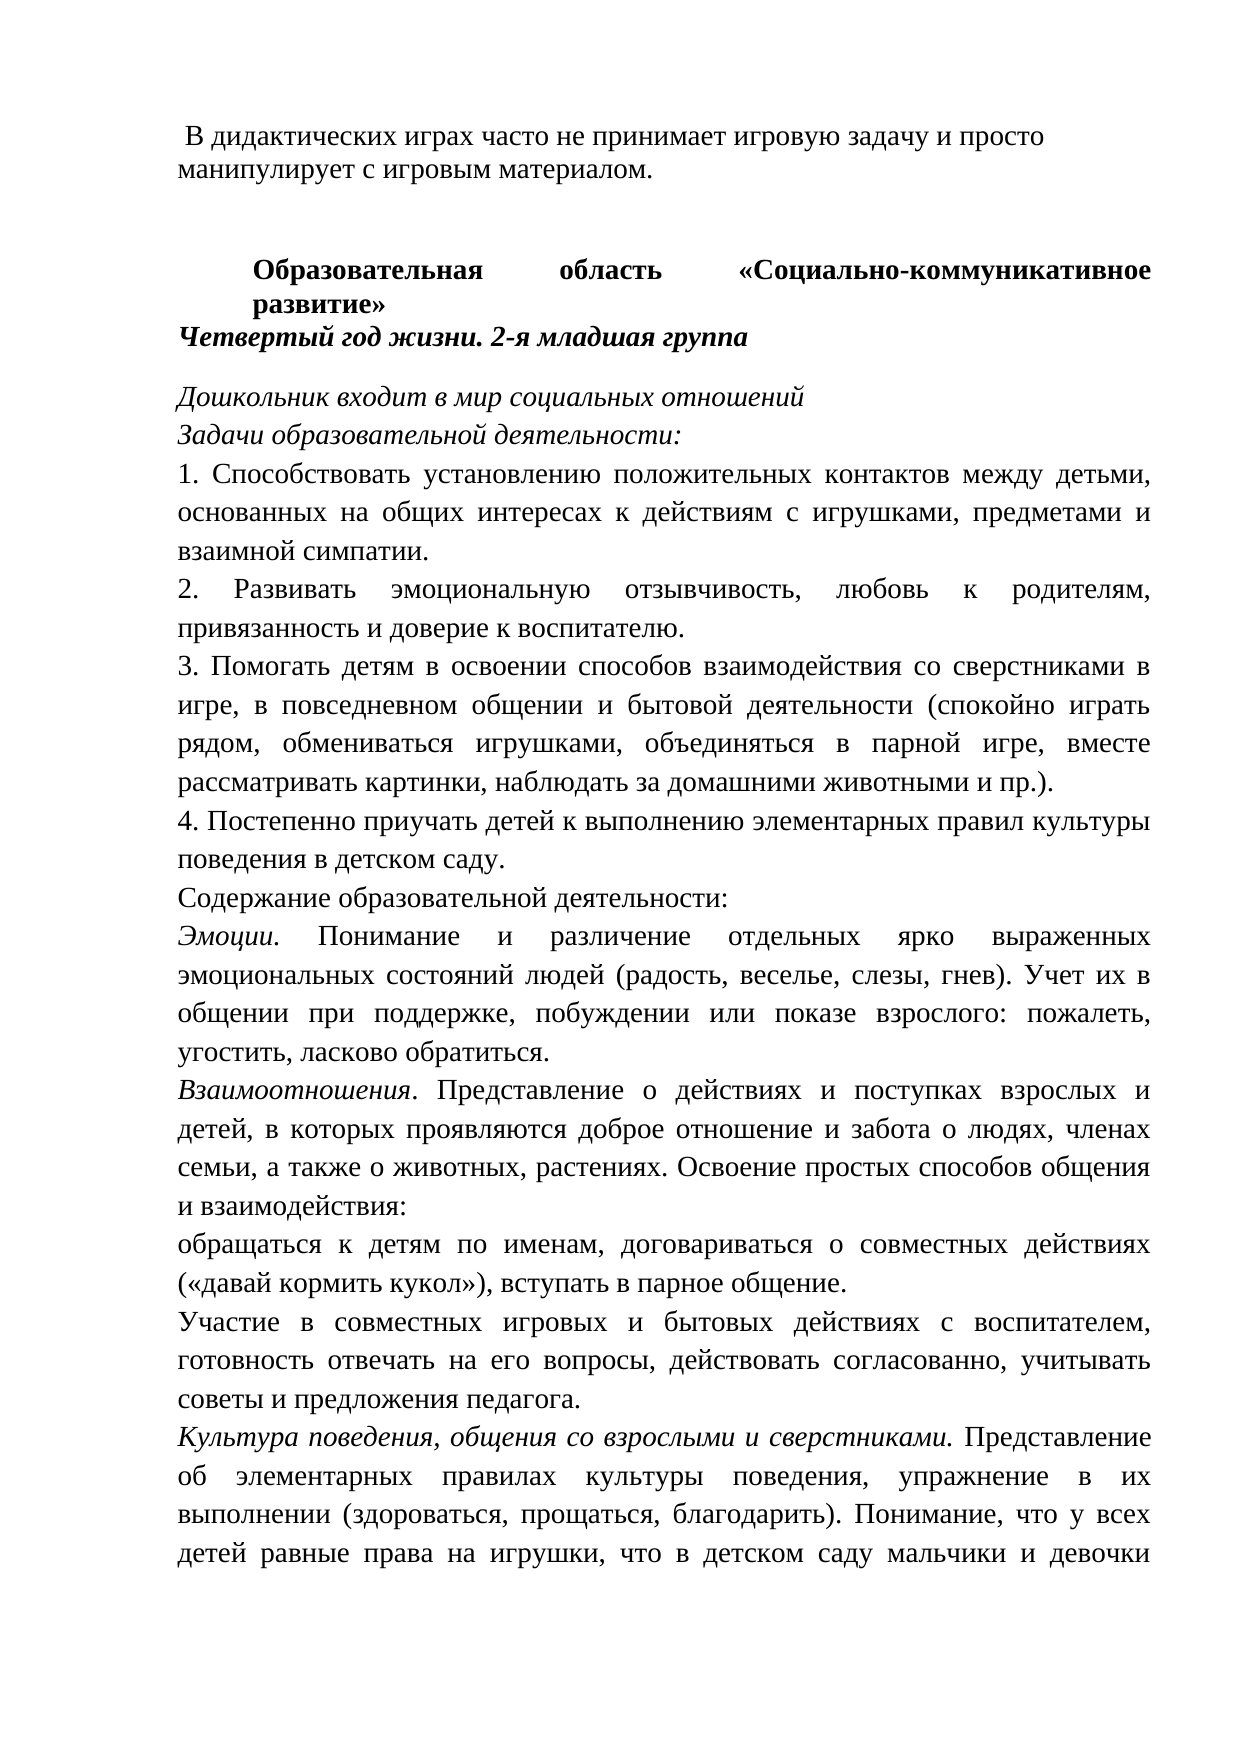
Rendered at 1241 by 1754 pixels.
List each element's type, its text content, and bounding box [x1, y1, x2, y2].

text Дошкольник входит в мир социальных отношений [177, 379, 1152, 412]
text Содержание образовательной деятельности: [177, 880, 1152, 913]
text 3. Помогать детям в освоении способов взаимодействия со сверстниками в игре, в повседневном общении и бытовой деятельности (спокойно играть рядом, обмениваться игрушками, объединяться в парной игре, вместе рассматривать картинки, наблюдать за домашними животными и пр.). [177, 648, 1152, 798]
text Задачи образовательной деятельности: [177, 417, 1152, 451]
text В дидактических играх часто не принимает игровую задачу и просто [177, 118, 1152, 152]
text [177, 1419, 1152, 1568]
text Взаимоотношения. Представление о действиях и поступках взрослых и детей, в которых проявляются доброе отношение и забота о людях, членах семьи, а также о животных, растениях. Освоение простых способов общения и взаимодействия: [177, 1072, 1152, 1222]
text Эмоции. Понимание и различение отдельных ярко выраженных эмоциональных состояний людей (радость, веселье, слезы, гнев). Учет их в общении при поддержке, побуждении или показе взрослого: пожалеть, угостить, ласково обратиться. [177, 918, 1152, 1067]
text Четвертый год жизни. 2-я младшая группа [177, 319, 1152, 353]
text 1. Способствовать установлению положительных контактов между детьми, основанных на общих интересах к действиям с игрушками, предметами и взаимной симпатии. [177, 456, 1152, 566]
list Образовательная область «Социально-коммуникативное развитие» [252, 252, 1152, 319]
text 4. Постепенно приучать детей к выполнению элементарных правил культуры поведения в детском саду. [177, 803, 1152, 875]
text обращаться к детям по именам, договариваться о совместных действиях («давай кормить кукол»), вступать в парное общение. [177, 1227, 1152, 1299]
text Участие в совместных игровых и бытовых действиях с воспитателем, готовность отвечать на его вопросы, действовать согласованно, учитывать советы и предложения педагога. [177, 1304, 1152, 1414]
text манипулирует с игровым материалом. [177, 152, 1152, 185]
text 2. Развивать эмоциональную отзывчивость, любовь к родителям, привязанность и доверие к воспитателю. [177, 571, 1152, 643]
